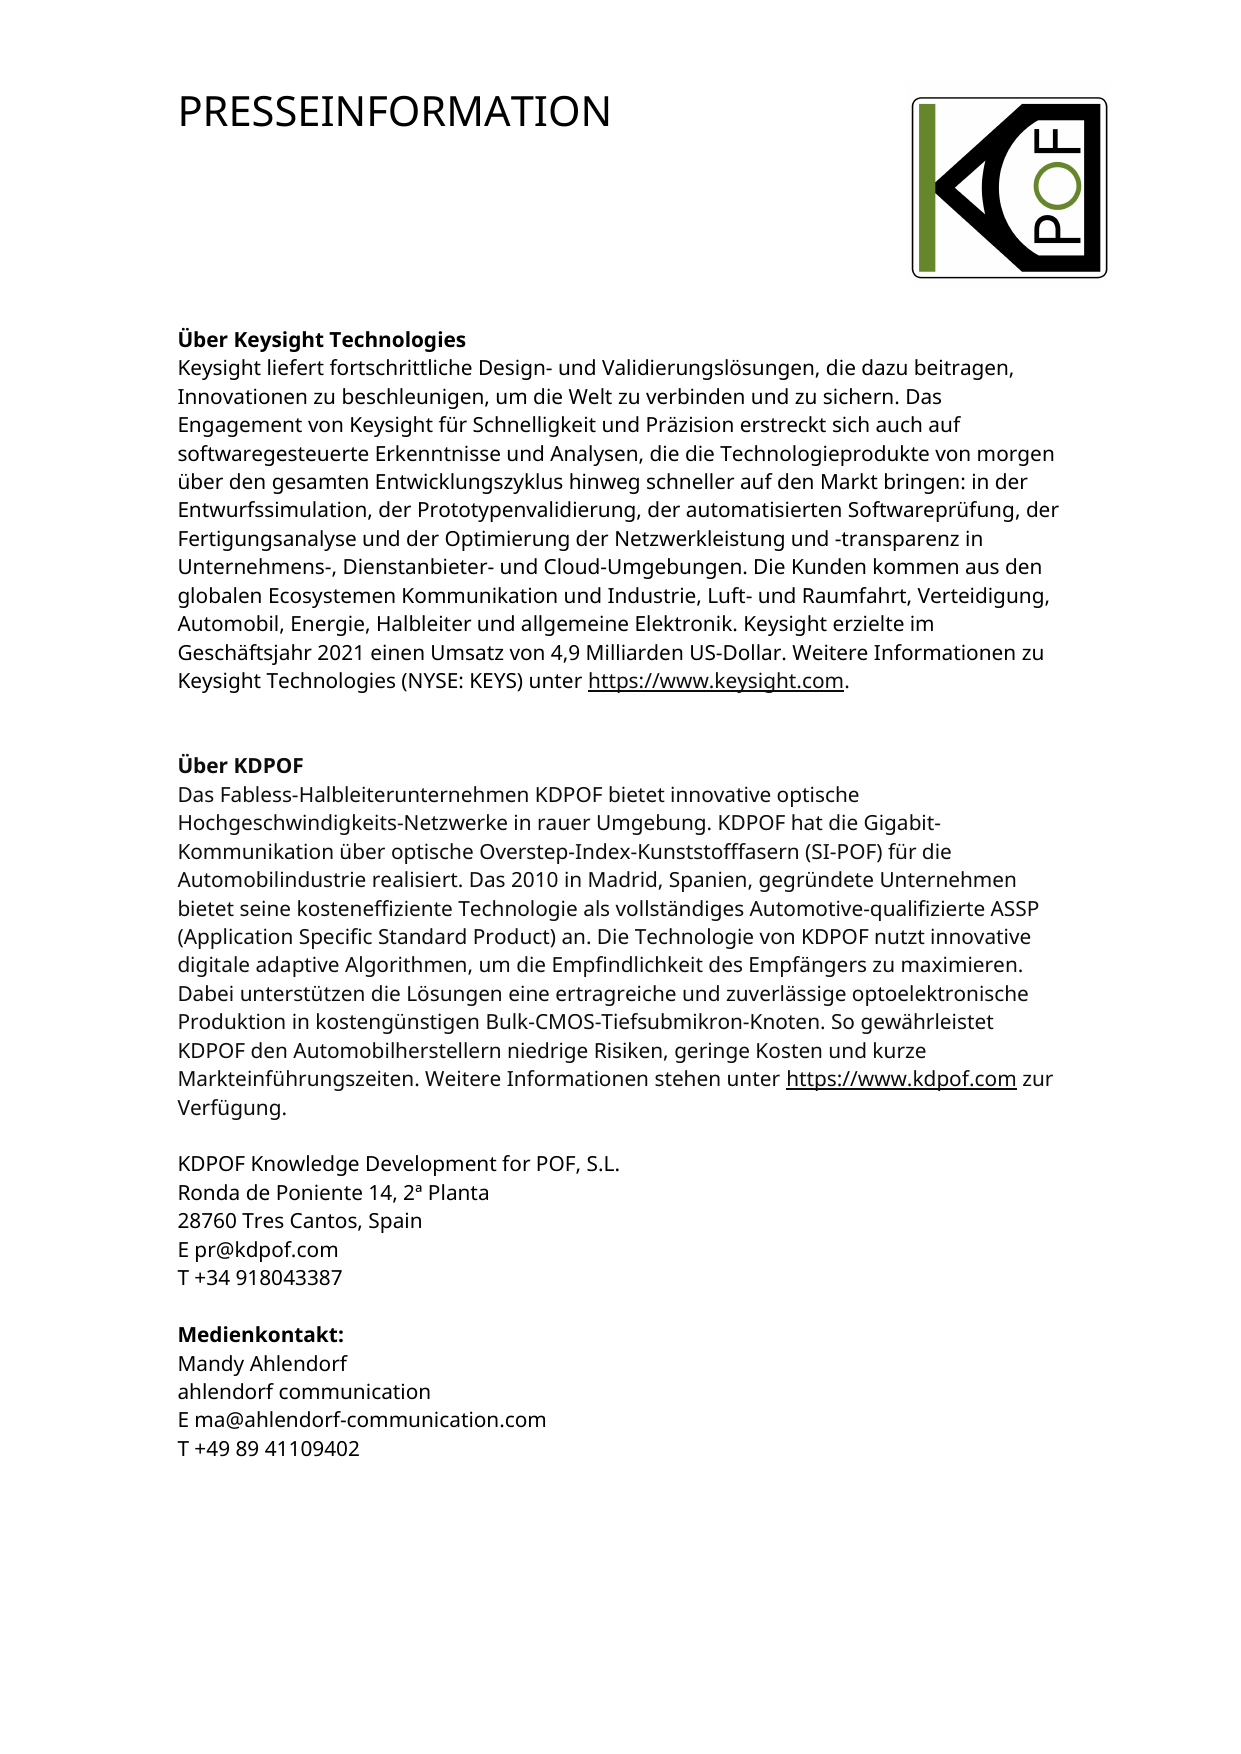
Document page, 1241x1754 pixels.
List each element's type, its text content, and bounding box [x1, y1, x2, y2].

text Über KDPOF [177, 751, 1063, 780]
picture [905, 81, 1110, 286]
text E pr@kdpof.com [177, 1235, 1063, 1263]
text Ronda de Poniente 14, 2ª Planta [177, 1178, 1063, 1206]
text E ma@ahlendorf-communication.com [177, 1406, 1063, 1434]
text T +49 89 41109402 [177, 1434, 1063, 1462]
text Das Fabless-Halbleiterunternehmen KDPOF bietet innovative optische Hochgeschwindigkeits-Netzwerke in rauer Umgebung. KDPOF hat die Gigabit-Kommunikation über optische Overstep-Index-Kunststofffasern (SI-POF) für die Automobilindustrie realisiert. Das 2010 in Madrid, Spanien, gegründete Unternehmen bietet seine kosteneffiziente Technologie als vollständiges Automotive-qualifizierte ASSP (Application Specific Standard Product) an. Die Technologie von KDPOF nutzt innovative digitale adaptive Algorithmen, um die Empfindlichkeit des Empfängers zu maximieren. Dabei unterstützen die Lösungen eine ertragreiche und zuverlässige optoelektronische Produktion in kostengünstigen Bulk-CMOS-Tiefsubmikron-Knoten. So gewährleistet KDPOF den Automobilherstellern niedrige Risiken, geringe Kosten und kurze Markteinführungszeiten. Weitere Informationen stehen unter https://www.kdpof.com zur Verfügung. [177, 780, 1063, 1121]
text 28760 Tres Cantos, Spain [177, 1206, 1063, 1235]
text ahlendorf communication [177, 1377, 1063, 1406]
text T +34 918043387 [177, 1263, 1063, 1292]
text Über Keysight Technologies [177, 325, 1063, 353]
text Keysight liefert fortschrittliche Design- und Validierungslösungen, die dazu beitragen, Innovationen zu beschleunigen, um die Welt zu verbinden und zu sichern. Das Engagement von Keysight für Schnelligkeit und Präzision erstreckt sich auch auf softwaregesteuerte Erkenntnisse und Analysen, die die Technologieprodukte von morgen über den gesamten Entwicklungszyklus hinweg schneller auf den Markt bringen: in der Entwurfssimulation, der Prototypenvalidierung, der automatisierten Softwareprüfung, der Fertigungsanalyse und der Optimierung der Netzwerkleistung und -transparenz in Unternehmens-, Dienstanbieter- und Cloud-Umgebungen. Die Kunden kommen aus den globalen Ecosystemen Kommunikation und Industrie, Luft- und Raumfahrt, Verteidigung, Automobil, Energie, Halbleiter und allgemeine Elektronik. Keysight erzielte im Geschäftsjahr 2021 einen Umsatz von 4,9 Milliarden US-Dollar. Weitere Informationen zu Keysight Technologies (NYSE: KEYS) unter https://www.keysight.com. [177, 353, 1063, 694]
text KDPOF Knowledge Development for POF, S.L. [177, 1149, 1063, 1178]
text Mandy Ahlendorf [177, 1349, 1063, 1377]
text Medienkontakt: [177, 1320, 1063, 1349]
